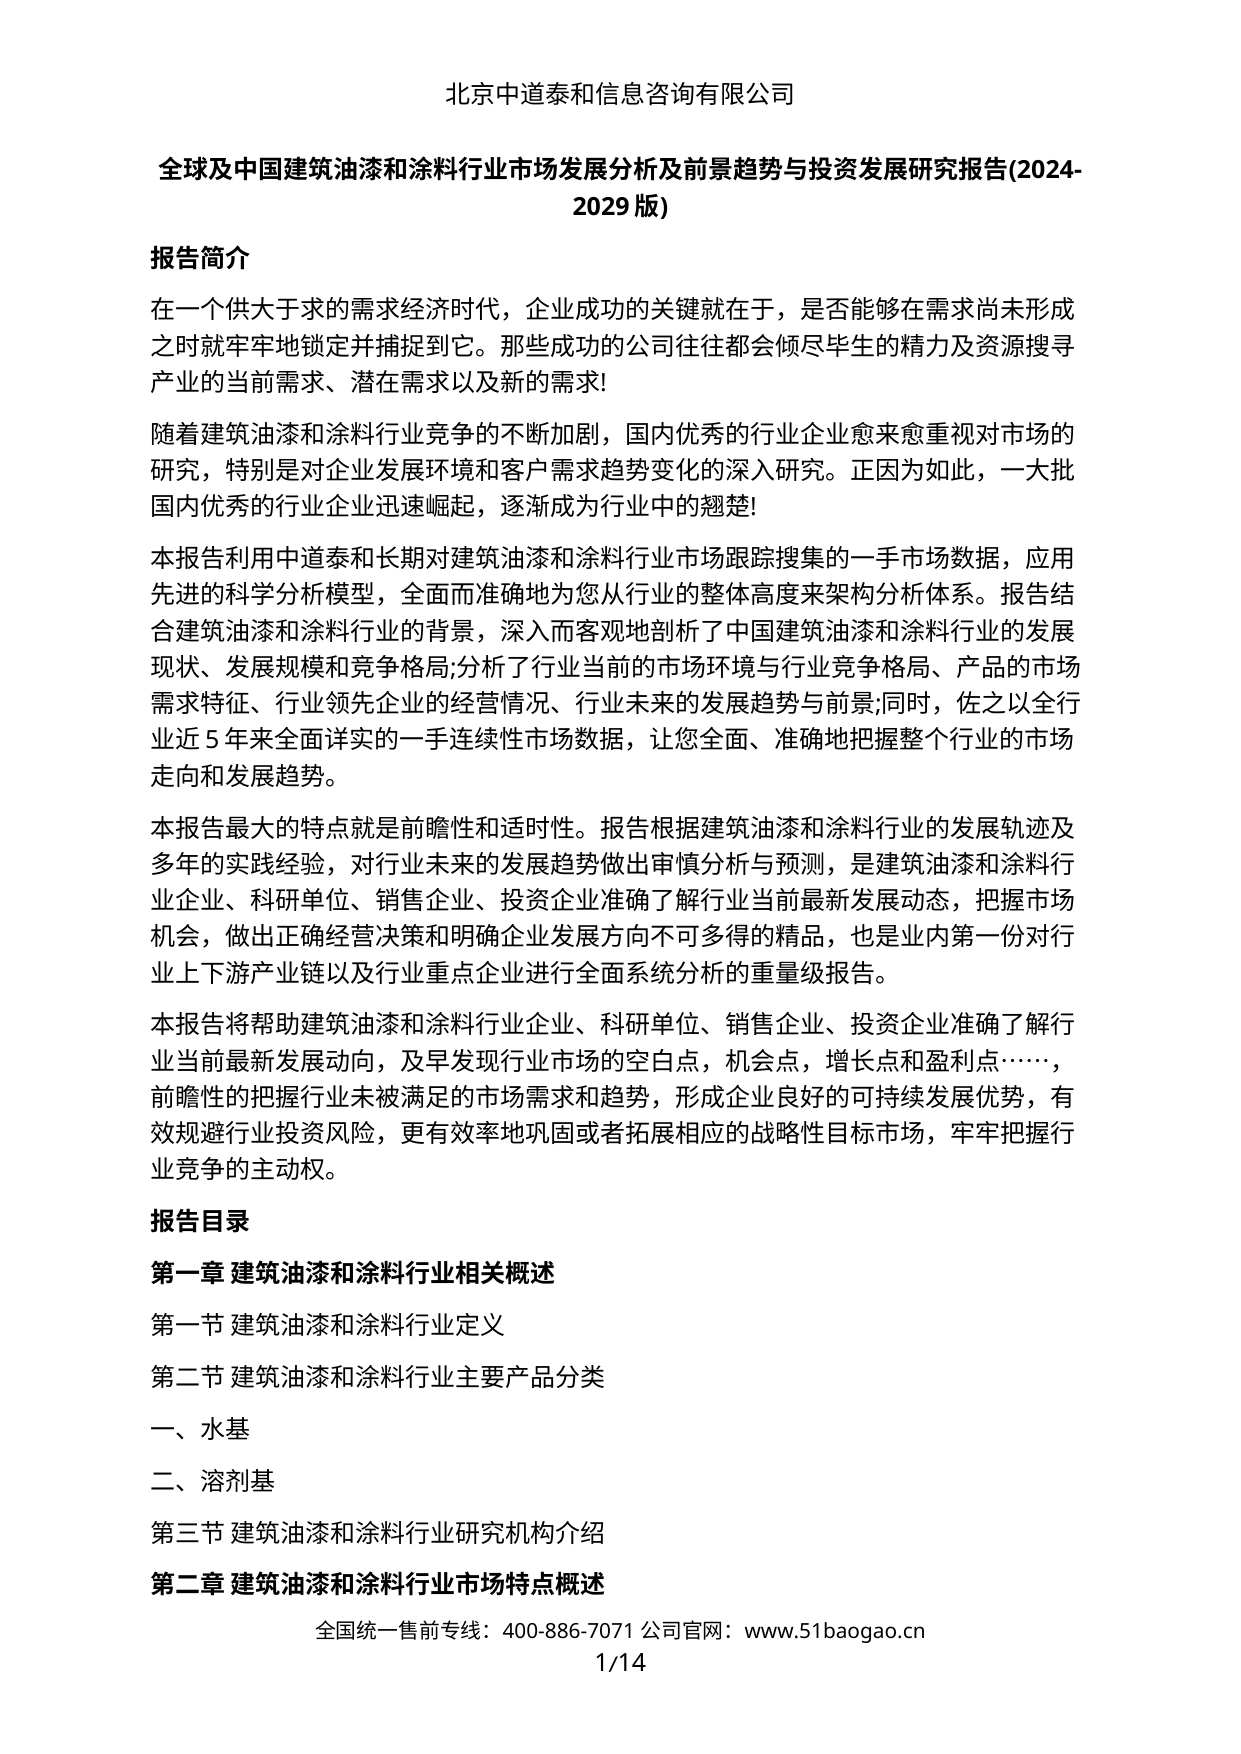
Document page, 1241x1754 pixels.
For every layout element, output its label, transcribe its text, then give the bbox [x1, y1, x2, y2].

text 报告简介 [150, 238, 1090, 274]
text 本报告利用中道泰和长期对建筑油漆和涂料行业市场跟踪搜集的一手市场数据，应用先进的科学分析模型，全面而准确地为您从行业的整体高度来架构分析体系。报告结合建筑油漆和涂料行业的背景，深入而客观地剖析了中国建筑油漆和涂料行业的发展现状、发展规模和竞争格局;分析了行业当前的市场环境与行业竞争格局、产品的市场需求特征、行业领先企业的经营情况、行业未来的发展趋势与前景;同时，佐之以全行业近5年来全面详实的一手连续性市场数据，让您全面、准确地把握整个行业的市场走向和发展趋势。 [150, 539, 1090, 792]
text 报告目录 [150, 1202, 1090, 1238]
text 第二章 建筑油漆和涂料行业市场特点概述 [150, 1565, 1090, 1601]
text 本报告最大的特点就是前瞻性和适时性。报告根据建筑油漆和涂料行业的发展轨迹及多年的实践经验，对行业未来的发展趋势做出审慎分析与预测，是建筑油漆和涂料行业企业、科研单位、销售企业、投资企业准确了解行业当前最新发展动态，把握市场机会，做出正确经营决策和明确企业发展方向不可多得的精品，也是业内第一份对行业上下游产业链以及行业重点企业进行全面系统分析的重量级报告。 [150, 808, 1090, 989]
text 第一章 建筑油漆和涂料行业相关概述 [150, 1254, 1090, 1290]
text 第三节 建筑油漆和涂料行业研究机构介绍 [150, 1513, 1090, 1549]
text 第一节 建筑油漆和涂料行业定义 [150, 1306, 1090, 1342]
text 二、溶剂基 [150, 1461, 1090, 1497]
text 一、水基 [150, 1409, 1090, 1446]
text 本报告将帮助建筑油漆和涂料行业企业、科研单位、销售企业、投资企业准确了解行业当前最新发展动向，及早发现行业市场的空白点，机会点，增长点和盈利点……，前瞻性的把握行业未被满足的市场需求和趋势，形成企业良好的可持续发展优势，有效规避行业投资风险，更有效率地巩固或者拓展相应的战略性目标市场，牢牢把握行业竞争的主动权。 [150, 1005, 1090, 1186]
text 在一个供大于求的需求经济时代，企业成功的关键就在于，是否能够在需求尚未形成之时就牢牢地锁定并捕捉到它。那些成功的公司往往都会倾尽毕生的精力及资源搜寻产业的当前需求、潜在需求以及新的需求! [150, 290, 1090, 399]
text 第二节 建筑油漆和涂料行业主要产品分类 [150, 1357, 1090, 1394]
text 随着建筑油漆和涂料行业竞争的不断加剧，国内优秀的行业企业愈来愈重视对市场的研究，特别是对企业发展环境和客户需求趋势变化的深入研究。正因为如此，一大批国内优秀的行业企业迅速崛起，逐渐成为行业中的翘楚! [150, 414, 1090, 523]
text 全球及中国建筑油漆和涂料行业市场发展分析及前景趋势与投资发展研究报告(2024-2029版) [150, 150, 1090, 222]
